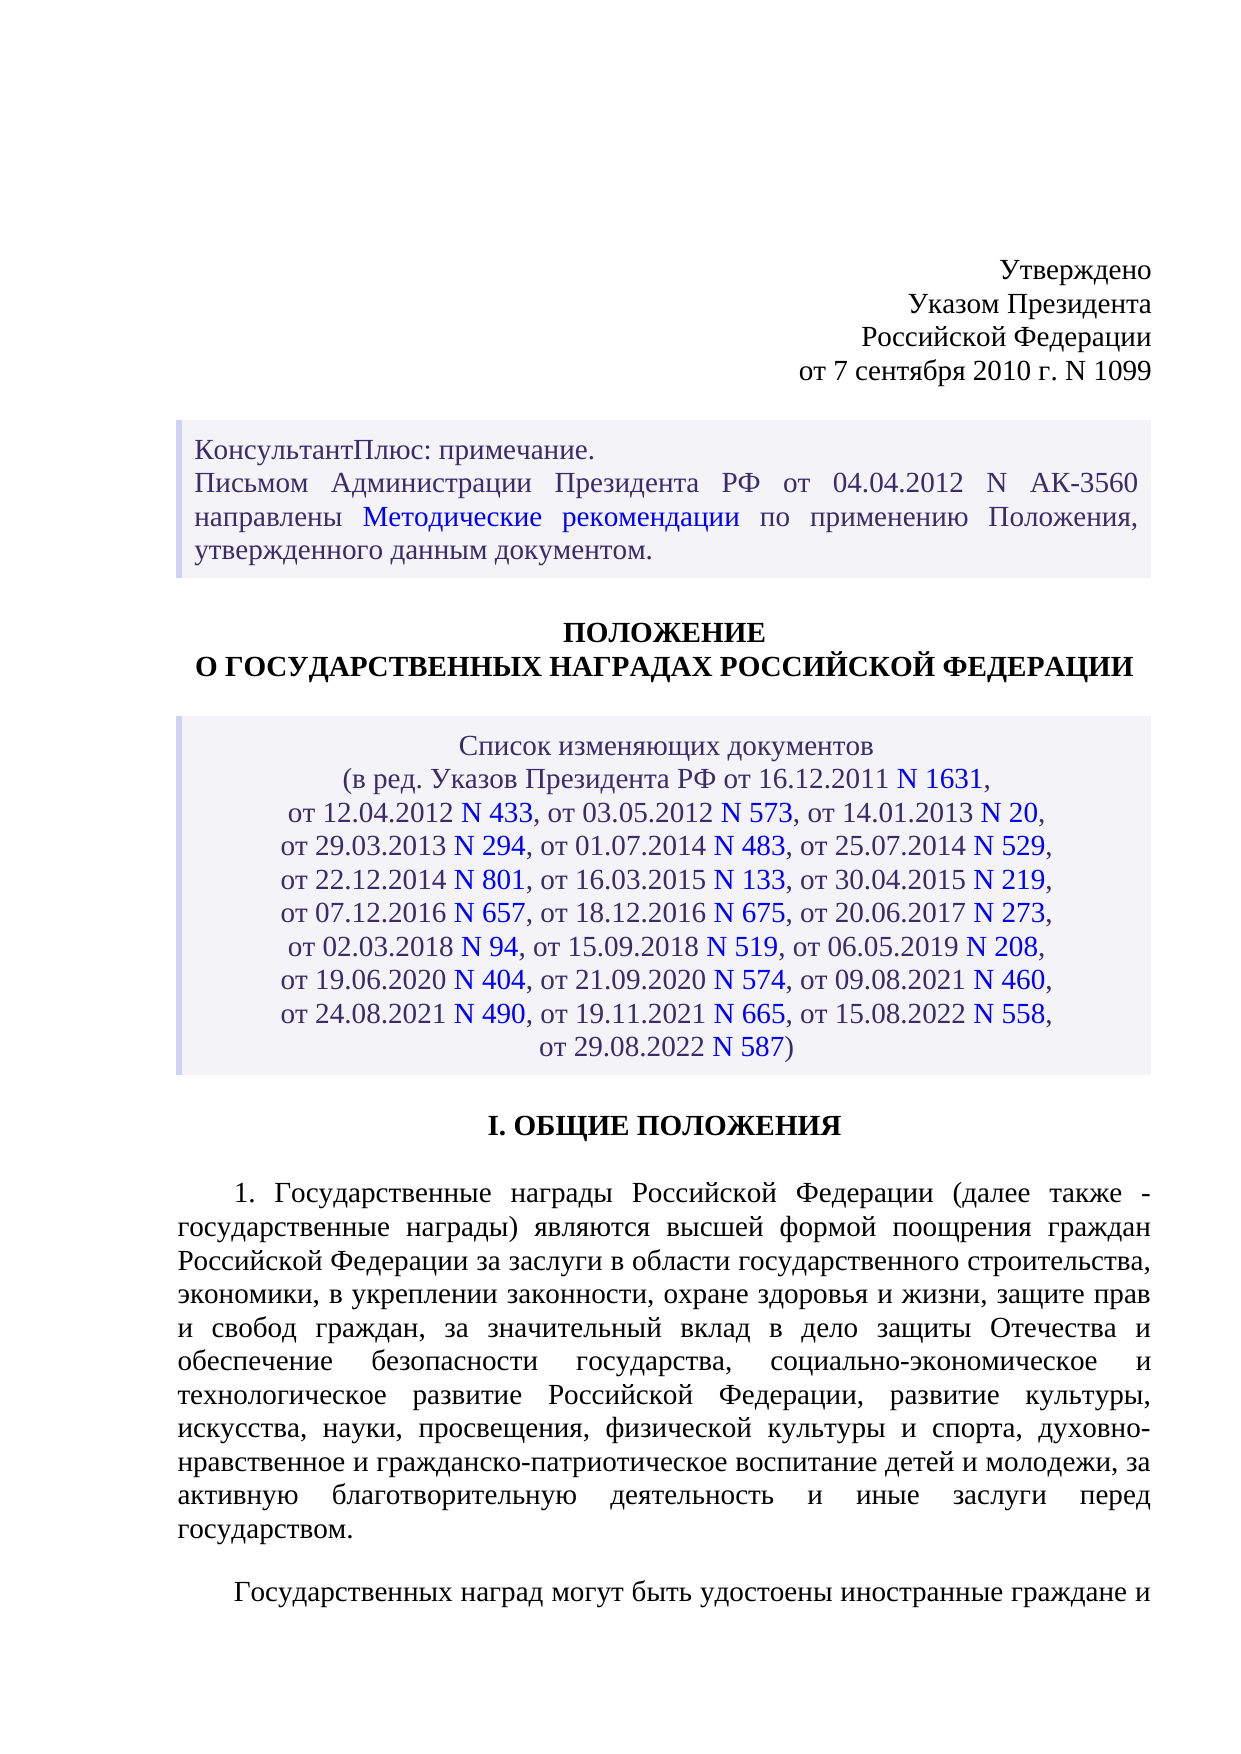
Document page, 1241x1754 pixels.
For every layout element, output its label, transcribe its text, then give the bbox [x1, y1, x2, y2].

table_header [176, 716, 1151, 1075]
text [177, 1574, 1152, 1607]
text от 7 сентября 2010 г. N 1099 [177, 353, 1152, 386]
text 1. Государственные награды Российской Федерации (далее также - государственные награды) являются высшей формой поощрения граждан Российской Федерации за заслуги в области государственного строительства, экономики, в укреплении законности, охране здоровья и жизни, защите прав и свобод граждан, за значительный вклад в дело защиты Отечества и обеспечение безопасности государства, социально-экономическое и технологическое развитие Российской Федерации, развитие культуры, искусства, науки, просвещения, физической культуры и спорта, духовно-нравственное и гражданско-патриотическое воспитание детей и молодежи, за активную благотворительную деятельность и иные заслуги перед государством. [177, 1176, 1152, 1544]
text Утверждено [177, 252, 1152, 286]
text Российской Федерации [177, 319, 1152, 353]
title ПОЛОЖЕНИЕ [177, 615, 1152, 649]
title I. ОБЩИЕ ПОЛОЖЕНИЯ [177, 1108, 1152, 1142]
text Указом Президента [177, 286, 1152, 319]
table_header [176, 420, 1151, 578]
title О ГОСУДАРСТВЕННЫХ НАГРАДАХ РОССИЙСКОЙ ФЕДЕРАЦИИ [177, 649, 1152, 682]
